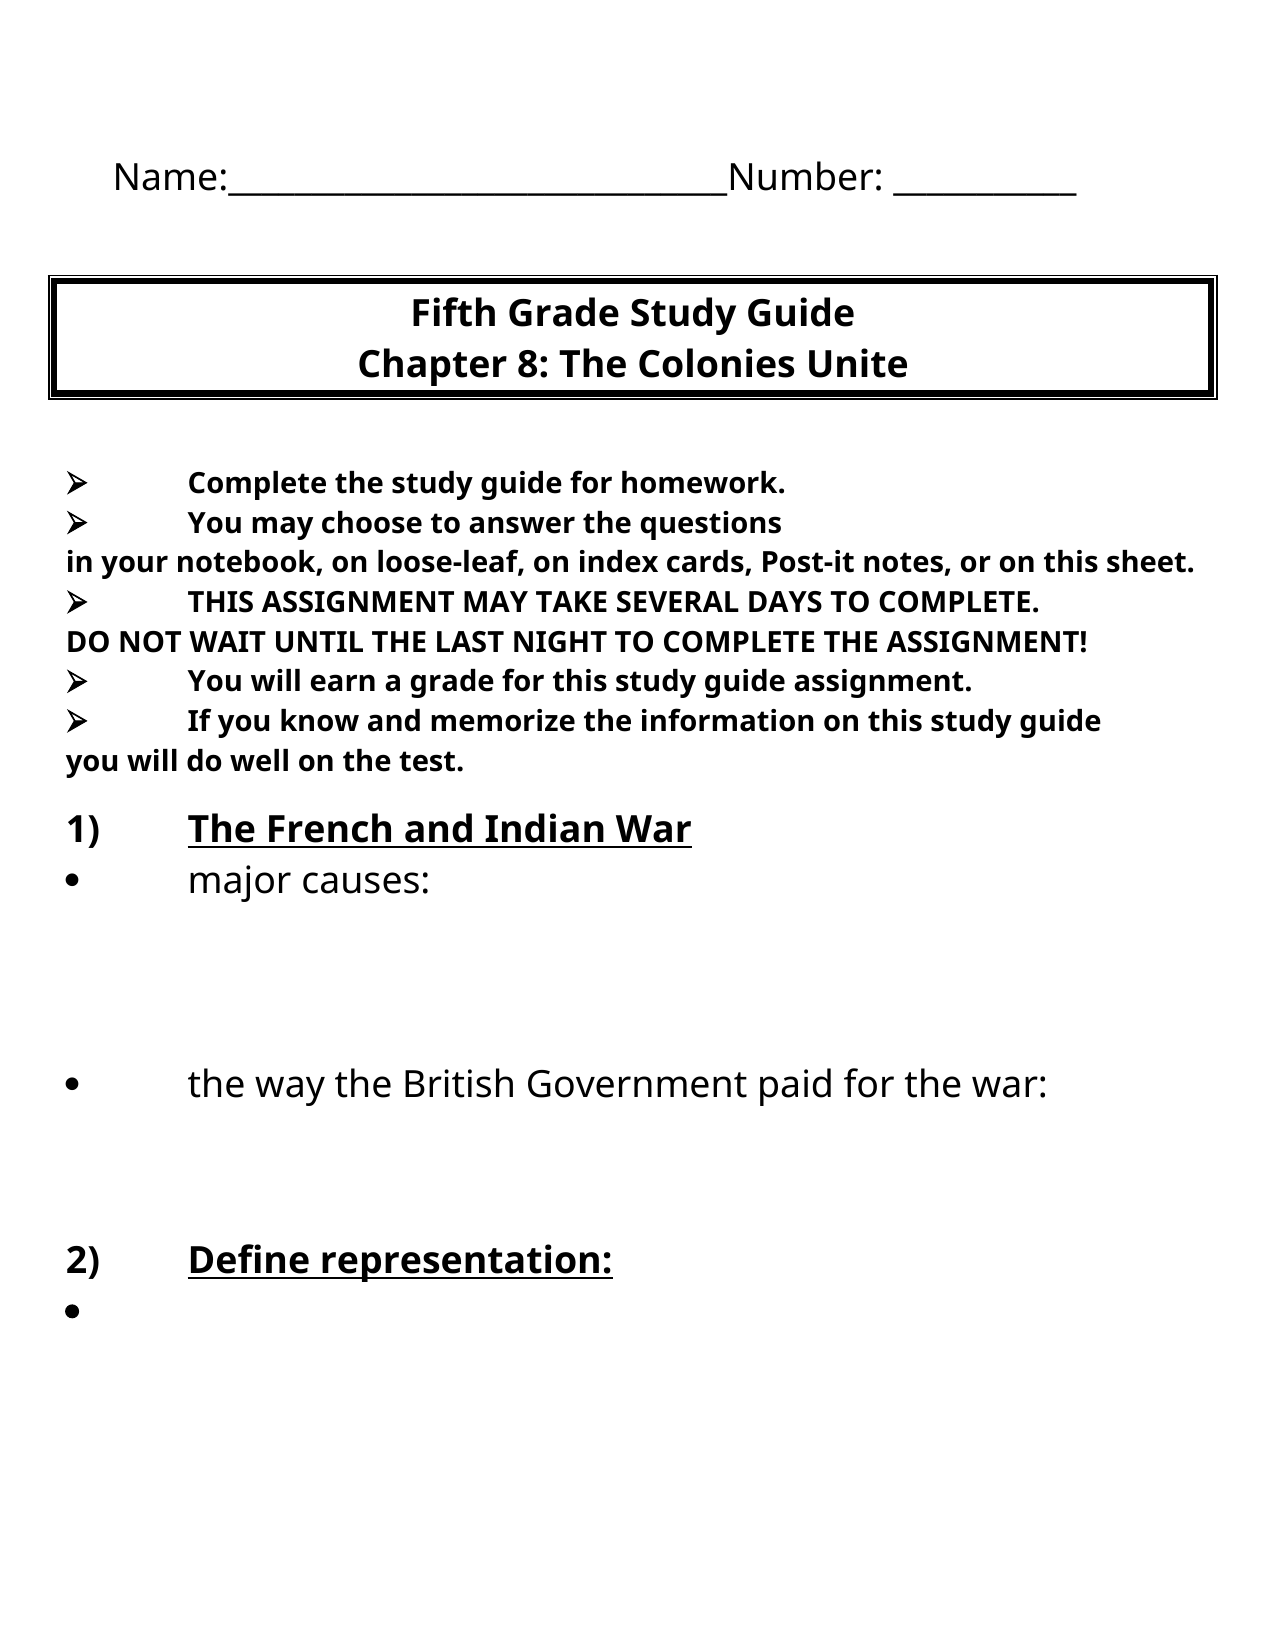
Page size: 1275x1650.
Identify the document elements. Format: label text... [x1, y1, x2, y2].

list Define representation: [66, 1233, 1200, 1284]
text Name:______________________________Number: ___________ [94, 150, 1200, 201]
list If you know and memorize the information on this study guide [66, 700, 1200, 740]
list The French and Indian War [66, 802, 1200, 853]
text in your notebook, on loose-leaf, on index cards, Post-it notes, or on this sheet. [66, 542, 1200, 581]
list the way the British Government paid for the war: [66, 1058, 1200, 1109]
list Complete the study guide for homework. [66, 462, 1200, 502]
list THIS ASSIGNMENT MAY TAKE SEVERAL DAYS TO COMPLETE. [66, 581, 1200, 621]
list You may choose to answer the questions [66, 502, 1200, 542]
list major causes: [66, 853, 1200, 904]
list DO NOT WAIT UNTIL THE LAST NIGHT TO COMPLETE THE ASSIGNMENT! [66, 621, 1200, 661]
list you will do well on the test. [66, 740, 1200, 780]
list You will earn a grade for this study guide assignment. [66, 661, 1200, 700]
text Chapter 8: The Colonies Unite [57, 326, 1208, 390]
text Fifth Grade Study Guide [57, 284, 1208, 326]
